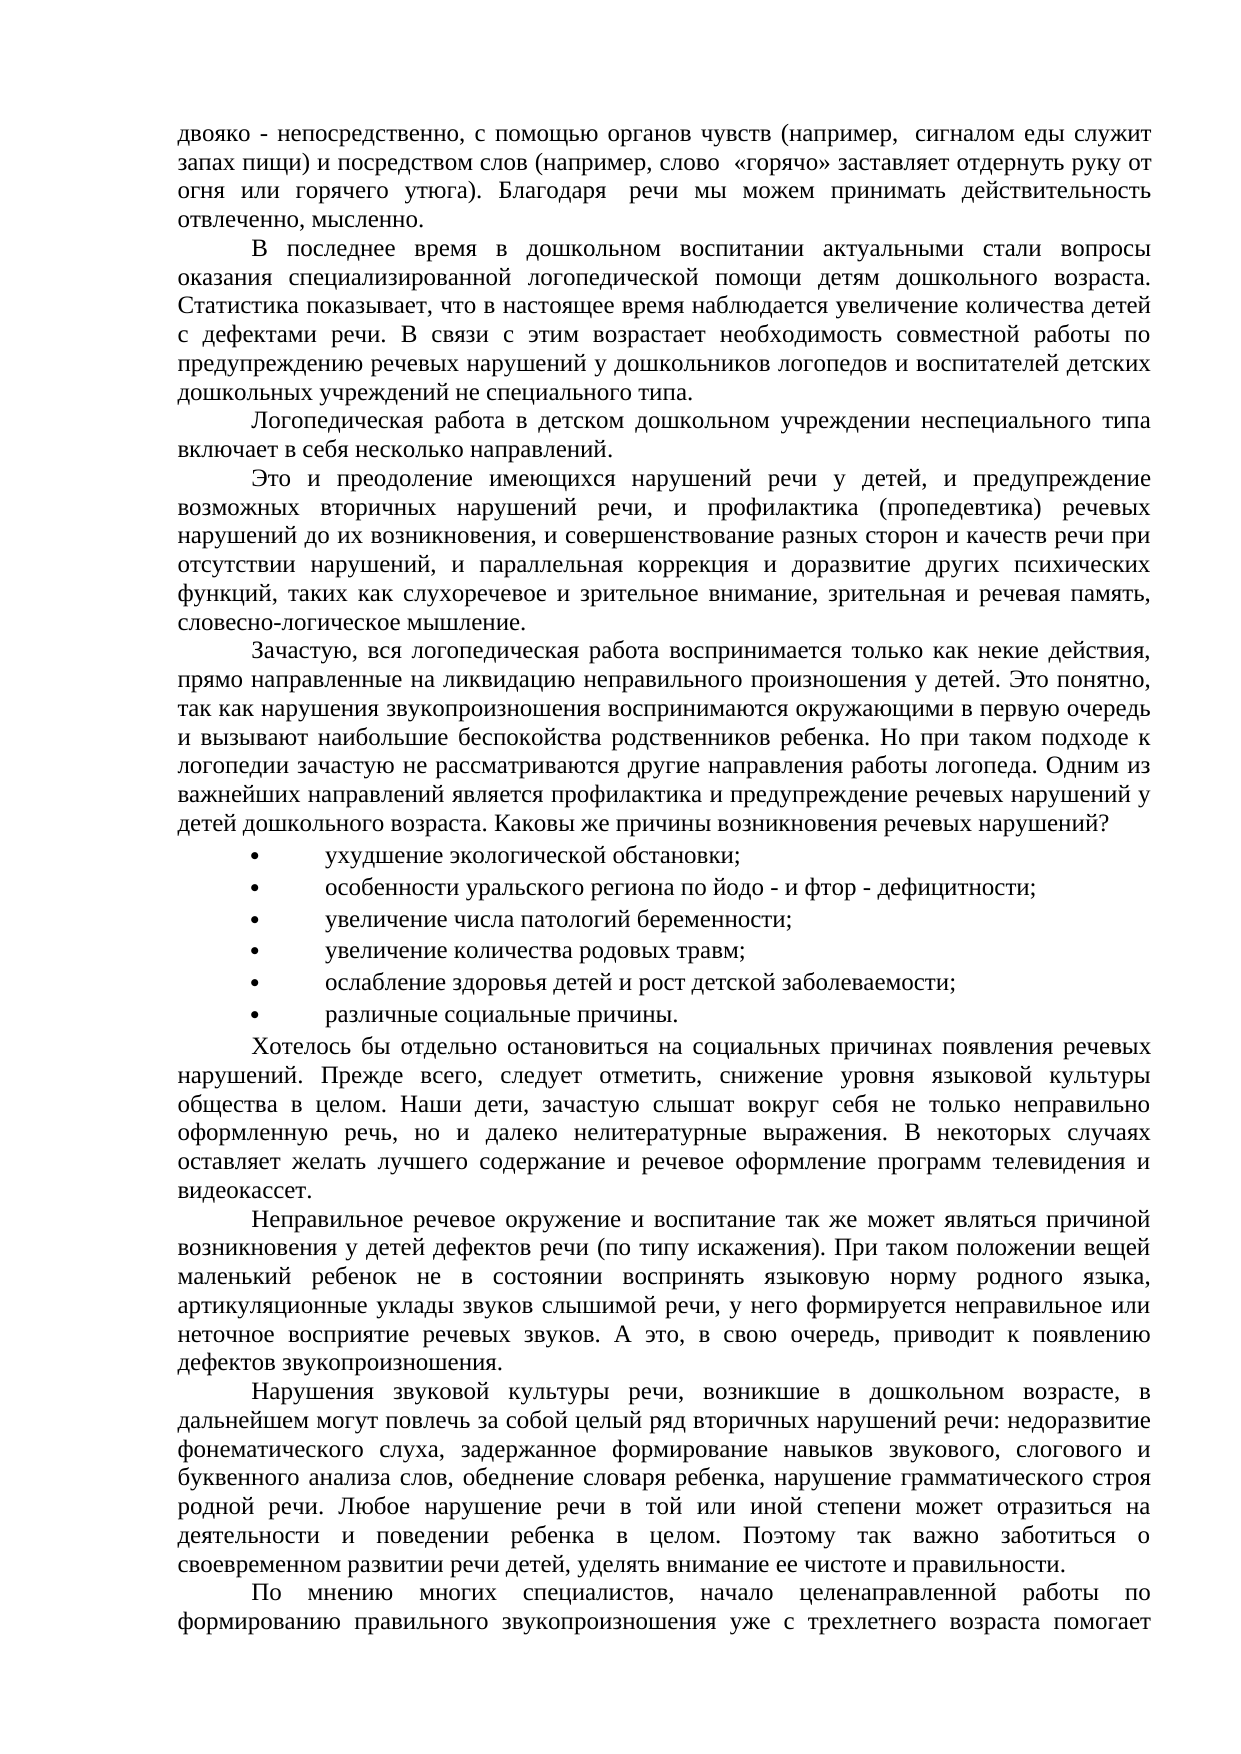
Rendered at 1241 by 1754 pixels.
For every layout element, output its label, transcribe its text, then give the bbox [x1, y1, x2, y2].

text Логопедическая работа в детском дошкольном учреждении неспециального типа включает в себя несколько направлений. [177, 406, 1152, 463]
list увеличение количества родовых травм; [177, 936, 1152, 964]
list особенности уральского региона по йодо - и фтор - дефицитности; [177, 872, 1152, 901]
text Хотелось бы отдельно остановиться на социальных причинах появления речевых нарушений. Прежде всего, следует отметить, снижение уровня языковой культуры общества в целом. Наши дети, зачастую слышат вокруг себя не только неправильно оформленную речь, но и далеко нелитературные выражения. В некоторых случаях оставляет желать лучшего содержание и речевое оформление программ телевидения и видеокассет. [177, 1031, 1152, 1204]
text В последнее время в дошкольном воспитании актуальными стали вопросы оказания специализированной логопедической помощи детям дошкольного возраста. Статистика показывает, что в настоящее время наблюдается увеличение количества детей с дефектами речи. В связи с этим возрастает необходимость совместной работы по предупреждению речевых нарушений у дошкольников логопедов и воспитателей детских дошкольных учреждений не специального типа. [177, 233, 1152, 406]
text Нарушения звуковой культуры речи, возникшие в дошкольном возрасте, в дальнейшем могут повлечь за собой целый ряд вторичных нарушений речи: недоразвитие фонематического слуха, задержанное формирование навыков звукового, слогового и буквенного анализа слов, обеднение словаря ребенка, нарушение грамматического строя родной речи. Любое нарушение речи в той или иной степени может отразиться на деятельности и поведении ребенка в целом. Поэтому так важно заботиться о своевременном развитии речи детей, уделять внимание ее чистоте и правильности. [177, 1376, 1152, 1577]
text Неправильное речевое окружение и воспитание так же может являться причиной возникновения у детей дефектов речи (по типу искажения). При таком положении вещей маленький ребенок не в состоянии воспринять языковую норму родного языка, артикуляционные уклады звуков слышимой речи, у него формируется неправильное или неточное восприятие речевых звуков. А это, в свою очередь, приводит к появлению дефектов звукопроизношения. [177, 1204, 1152, 1376]
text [177, 118, 1152, 233]
list ухудшение экологической обстановки; [177, 840, 1152, 869]
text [177, 1577, 1152, 1635]
text Это и преодоление имеющихся нарушений речи у детей, и предупреждение возможных вторичных нарушений речи, и профилактика (пропедевтика) речевых нарушений до их возникновения, и совершенствование разных сторон и качеств речи при отсутствии нарушений, и параллельная коррекция и доразвитие других психических функций, таких как слухоречевое и зрительное внимание, зрительная и речевая память, словесно-логическое мышление. [177, 463, 1152, 636]
list увеличение числа патологий беременности; [177, 904, 1152, 932]
text Зачастую, вся логопедическая работа воспринимается только как некие действия, прямо направленные на ликвидацию неправильного произношения у детей. Это понятно, так как нарушения звукопроизношения воспринимаются окружающими в первую очередь и вызывают наибольшие беспокойства родственников ребенка. Но при таком подходе к логопедии зачастую не рассматриваются другие направления работы логопеда. Одним из важнейших направлений является профилактика и предупреждение речевых нарушений у детей дошкольного возраста. Каковы же причины возникновения речевых нарушений? [177, 636, 1152, 837]
list ослабление здоровья детей и рост детской заболеваемости; [177, 967, 1152, 996]
list различные социальные причины. [177, 999, 1152, 1028]
